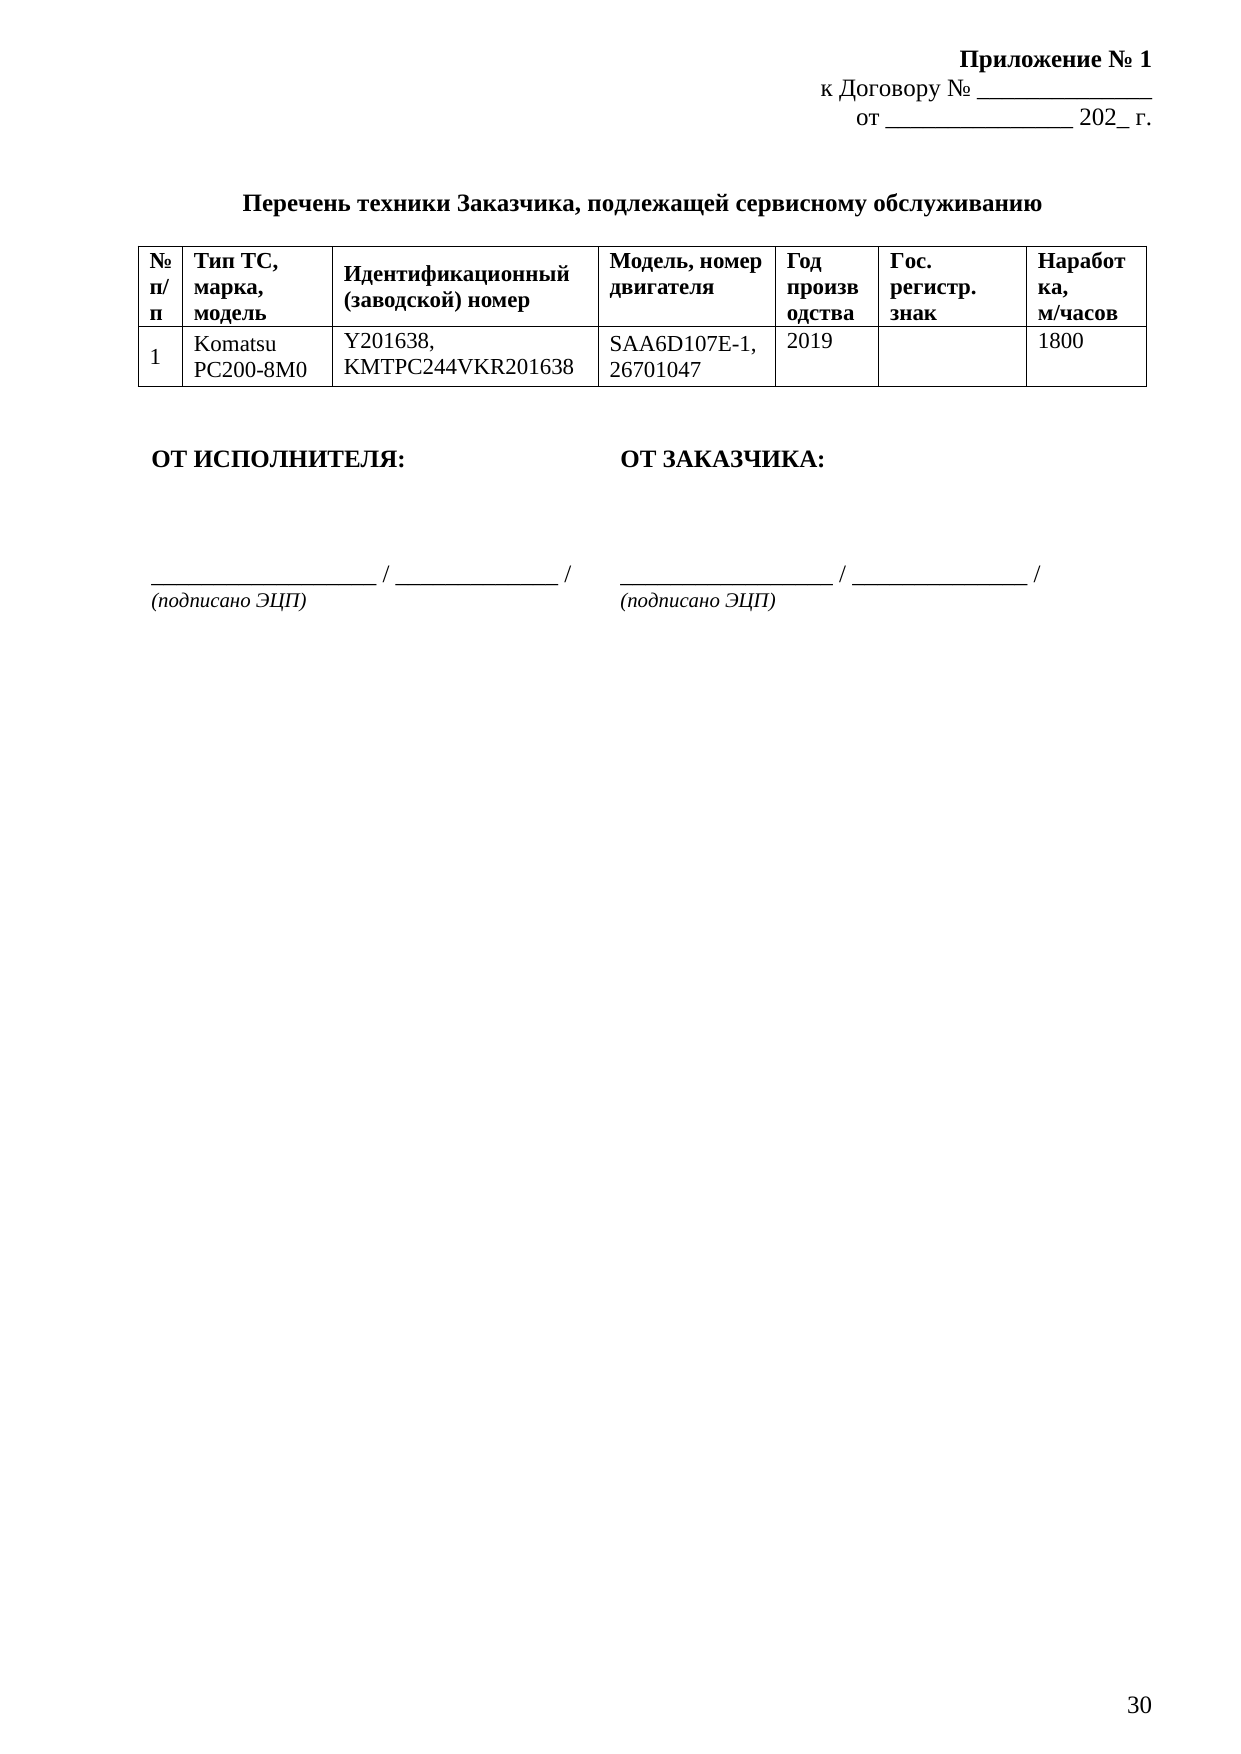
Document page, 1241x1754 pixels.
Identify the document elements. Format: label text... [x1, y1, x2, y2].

table_cell SAA6D107E-1, 26701047 [599, 327, 775, 386]
table_header Гос. регистр. знак [879, 247, 1026, 326]
table_header Год производства [776, 247, 878, 326]
table_header Модель, номер двигателя [599, 247, 775, 326]
table_cell 1800 [1027, 327, 1146, 386]
table_header № п/п [139, 247, 182, 326]
text от _______________ 202_ г. [133, 102, 1152, 131]
text Приложение № 1 [133, 44, 1152, 73]
table_header Наработка, м/часов [1027, 247, 1146, 326]
table_cell 2019 [776, 327, 878, 386]
table_cell Y201638, KMTPC244VKR201638 [333, 327, 598, 386]
table_cell [879, 327, 1026, 386]
table_header Тип ТС, марка, модель [183, 247, 332, 326]
table_header ОТ ИСПОЛНИТЕЛЯ: __________________ / _____________ / (подписано ЭЦП) [133, 444, 609, 612]
text Перечень техники Заказчика, подлежащей сервисному обслуживанию [133, 188, 1152, 217]
table_header Идентификационный (заводской) номер [333, 247, 598, 326]
table_cell Komatsu PC200-8M0 [183, 327, 332, 386]
table_cell 1 [139, 327, 182, 386]
text к Договору № ______________ [133, 73, 1152, 102]
table_header ОТ ЗАКАЗЧИКА: _________________ / ______________ / (подписано ЭЦП) [609, 444, 1059, 612]
